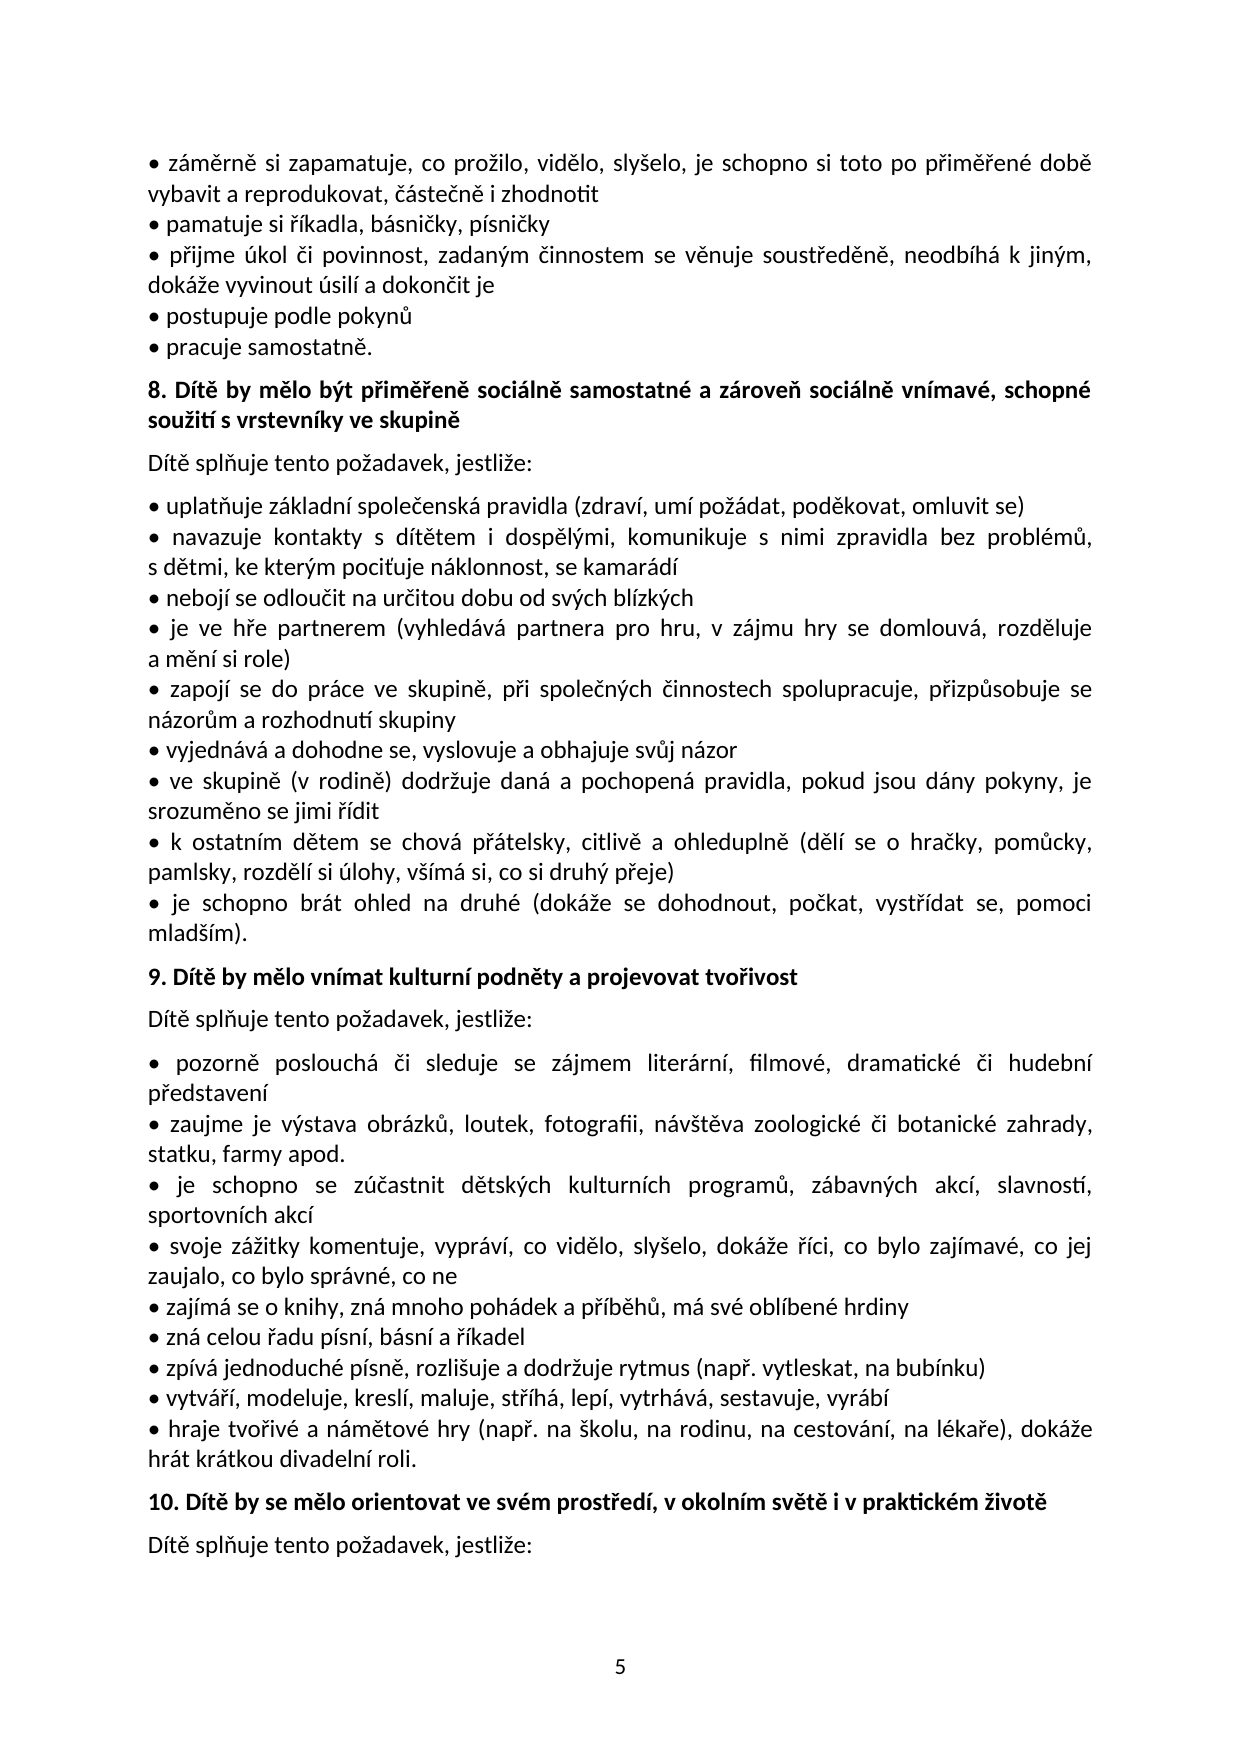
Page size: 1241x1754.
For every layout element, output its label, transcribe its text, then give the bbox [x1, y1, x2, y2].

text 8. Dítě by mělo být přiměřeně sociálně samostatné a zároveň sociálně vnímavé, schopné soužití s vrstevníky ve skupině [148, 374, 1093, 435]
text • navazuje kontakty s dítětem i dospělými, komunikuje s nimi zpravidla bez problémů, s dětmi, ke kterým pociťuje náklonnost, se kamarádí [148, 521, 1093, 582]
text • ve skupině (v rodině) dodržuje daná a pochopená pravidla, pokud jsou dány pokyny, je srozuměno se jimi řídit [148, 765, 1093, 826]
text • pozorně poslouchá či sleduje se zájmem literární, filmové, dramatické či hudební představení [148, 1047, 1093, 1108]
text • nebojí se odloučit na určitou dobu od svých blízkých [148, 582, 1093, 612]
text Dítě splňuje tento požadavek, jestliže: [148, 1529, 1093, 1560]
text • je ve hře partnerem (vyhledává partnera pro hru, v zájmu hry se domlouvá, rozděluje a mění si role) [148, 612, 1093, 673]
text 10. Dítě by se mělo orientovat ve svém prostředí, v okolním světě i v praktickém životě [148, 1486, 1093, 1517]
text Dítě splňuje tento požadavek, jestliže: [148, 447, 1093, 478]
text • zaujme je výstava obrázků, loutek, fotografii, návštěva zoologické či botanické zahrady, statku, farmy apod. [148, 1108, 1093, 1169]
text • pamatuje si říkadla, básničky, písničky [148, 209, 1093, 239]
text • pracuje samostatně. [148, 331, 1093, 361]
text • vytváří, modeluje, kreslí, maluje, stříhá, lepí, vytrhává, sestavuje, vyrábí [148, 1382, 1093, 1413]
text • uplatňuje základní společenská pravidla (zdraví, umí požádat, poděkovat, omluvit se) [148, 490, 1093, 521]
text • zajímá se o knihy, zná mnoho pohádek a příběhů, má své oblíbené hrdiny [148, 1291, 1093, 1321]
text • zapojí se do práce ve skupině, při společných činnostech spolupracuje, přizpůsobuje se názorům a rozhodnutí skupiny [148, 673, 1093, 734]
text • postupuje podle pokynů [148, 300, 1093, 331]
text 9. Dítě by mělo vnímat kulturní podněty a projevovat tvořivost [148, 961, 1093, 991]
text • hraje tvořivé a námětové hry (např. na školu, na rodinu, na cestování, na lékaře), dokáže hrát krátkou divadelní roli. [148, 1413, 1093, 1474]
text • vyjednává a dohodne se, vyslovuje a obhajuje svůj názor [148, 734, 1093, 765]
text • zpívá jednoduché písně, rozlišuje a dodržuje rytmus (např. vytleskat, na bubínku) [148, 1352, 1093, 1382]
text • přijme úkol či povinnost, zadaným činnostem se věnuje soustředěně, neodbíhá k jiným, dokáže vyvinout úsilí a dokončit je [148, 239, 1093, 300]
text Dítě splňuje tento požadavek, jestliže: [148, 1004, 1093, 1034]
text • k ostatním dětem se chová přátelsky, citlivě a ohleduplně (dělí se o hračky, pomůcky, pamlsky, rozdělí si úlohy, všímá si, co si druhý přeje) [148, 826, 1093, 887]
text • je schopno brát ohled na druhé (dokáže se dohodnout, počkat, vystřídat se, pomoci mladším). [148, 887, 1093, 948]
text • záměrně si zapamatuje, co prožilo, vidělo, slyšelo, je schopno si toto po přiměřené době vybavit a reprodukovat, částečně i zhodnotit [148, 148, 1093, 209]
text • svoje zážitky komentuje, vypráví, co vidělo, slyšelo, dokáže říci, co bylo zajímavé, co jej zaujalo, co bylo správné, co ne [148, 1230, 1093, 1291]
text • zná celou řadu písní, básní a říkadel [148, 1321, 1093, 1352]
text • je schopno se zúčastnit dětských kulturních programů, zábavných akcí, slavností, sportovních akcí [148, 1169, 1093, 1230]
